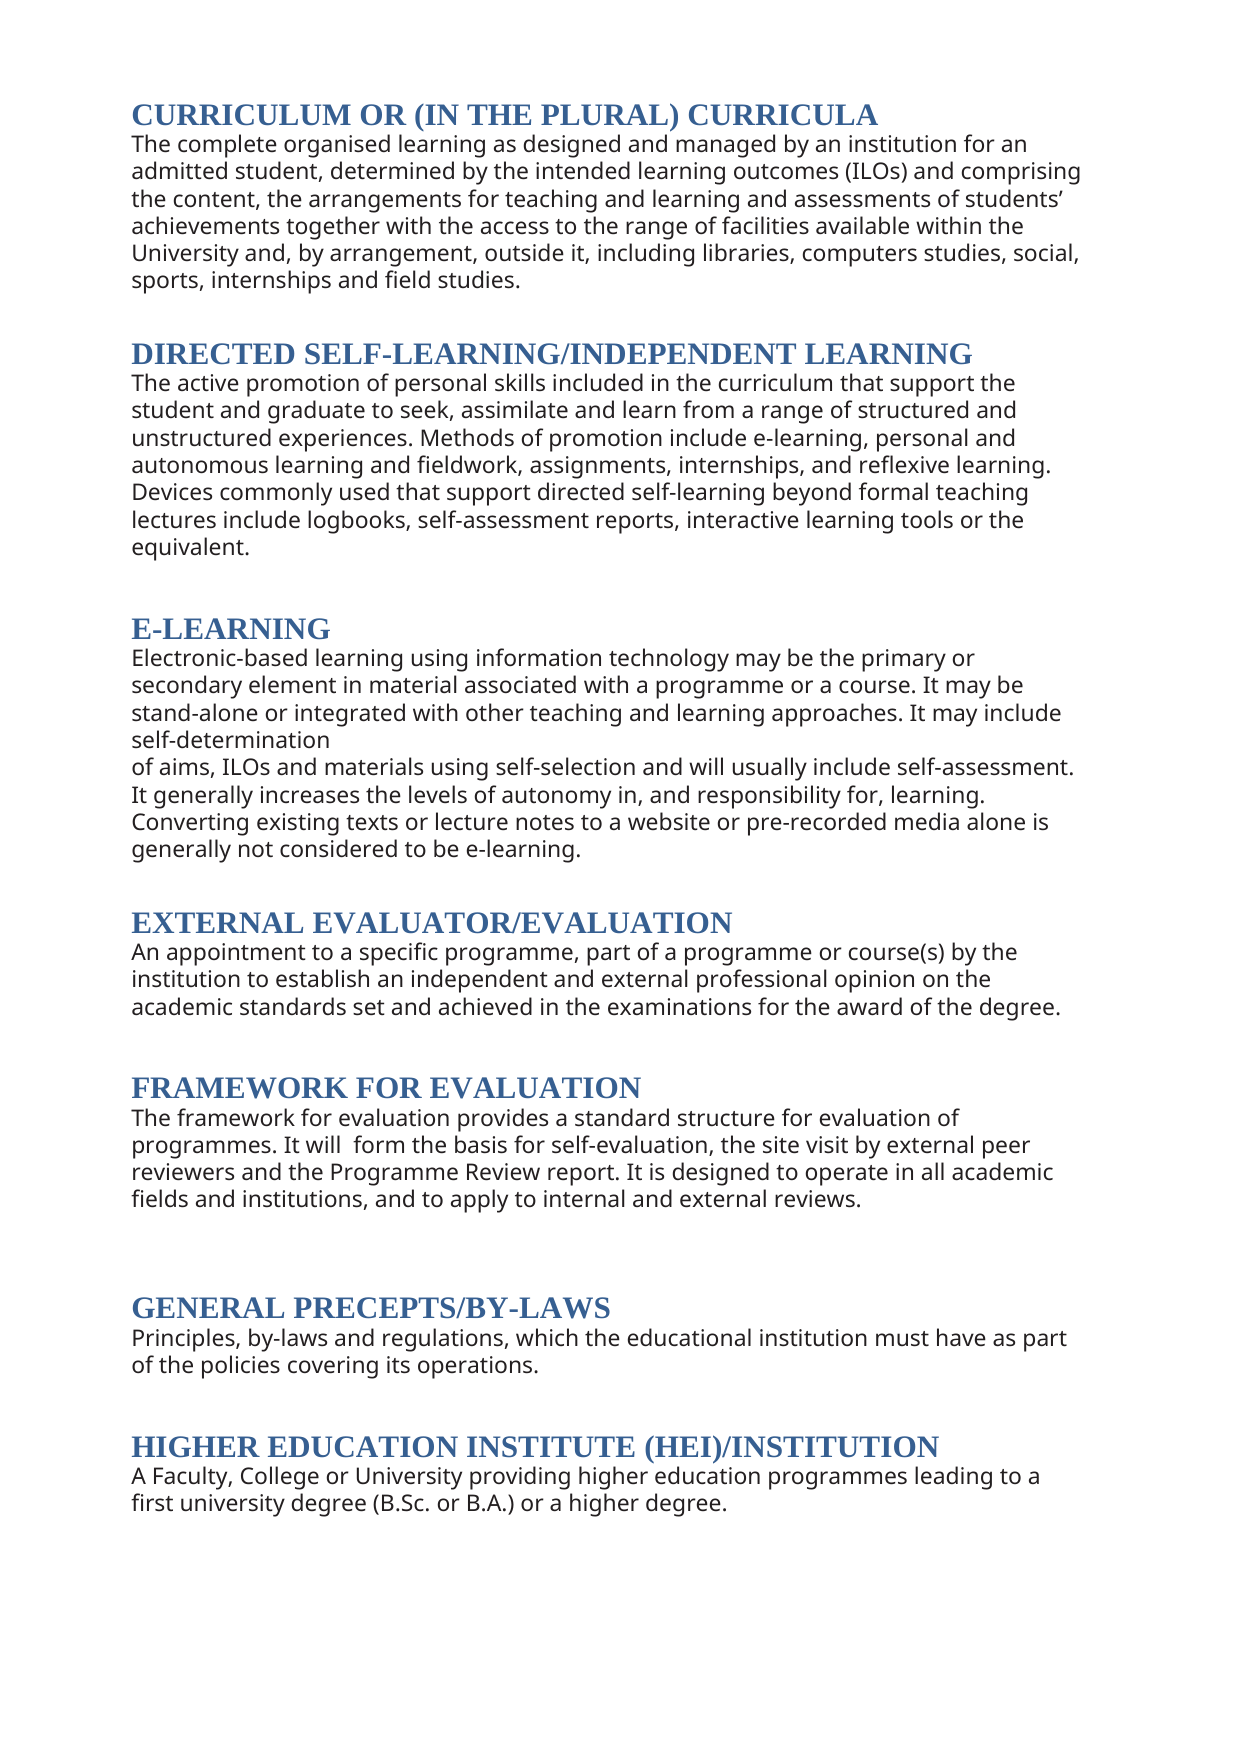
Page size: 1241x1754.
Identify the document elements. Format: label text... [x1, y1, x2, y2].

text HIGHER EDUCATION INSTITUTE (HEI)/INSTITUTION [131, 1435, 1087, 1463]
text A Faculty, College or University providing higher education programmes leading to a first university degree (B.Sc. or B.A.) or a higher degree. [131, 1463, 1087, 1517]
text The framework for evaluation provides a standard structure for evaluation of programmes. It will form the basis for self-evaluation, the site visit by external peer reviewers and the Programme Review report. It is designed to operate in all academic fields and institutions, and to apply to internal and external reviews. [131, 1104, 1087, 1213]
text FRAMEWORK FOR EVALUATION [131, 1077, 1087, 1104]
text GENERAL PRECEPTS/BY-LAWS [131, 1297, 1087, 1324]
text EXTERNAL EVALUATOR/EVALUATION [131, 911, 1087, 939]
text CURRICULUM OR (IN THE PLURAL) CURRICULA [131, 103, 1087, 131]
text Principles, by-laws and regulations, which the educational institution must have as part of the policies covering its operations. [131, 1324, 1087, 1379]
text An appointment to a specific programme, part of a programme or course(s) by the institution to establish an independent and external professional opinion on the academic standards set and achieved in the examinations for the award of the degree. [131, 939, 1087, 1021]
text The active promotion of personal skills included in the curriculum that support the student and graduate to seek, assimilate and learn from a range of structured and unstructured experiences. Methods of promotion include e-learning, personal and autonomous learning and fieldwork, assignments, internships, and reflexive learning. Devices commonly used that support directed self-learning beyond formal teaching lectures include logbooks, self-assessment reports, interactive learning tools or the equivalent. [131, 370, 1087, 561]
text E-LEARNING [131, 617, 1087, 644]
text of aims, ILOs and materials using self-selection and will usually include self-assessment. It generally increases the levels of autonomy in, and responsibility for, learning. Converting existing texts or lecture notes to a website or pre-recorded media alone is generally not considered to be e-learning. [131, 754, 1087, 863]
text Electronic-based learning using information technology may be the primary or secondary element in material associated with a programme or a course. It may be stand-alone or integrated with other teaching and learning approaches. It may include self-determination [131, 644, 1087, 754]
text DIRECTED SELF-LEARNING/INDEPENDENT LEARNING [131, 343, 1087, 370]
text The complete organised learning as designed and managed by an institution for an admitted student, determined by the intended learning outcomes (ILOs) and comprising the content, the arrangements for teaching and learning and assessments of students’ achievements together with the access to the range of facilities available within the University and, by arrangement, outside it, including libraries, computers studies, social, sports, internships and field studies. [131, 131, 1087, 294]
